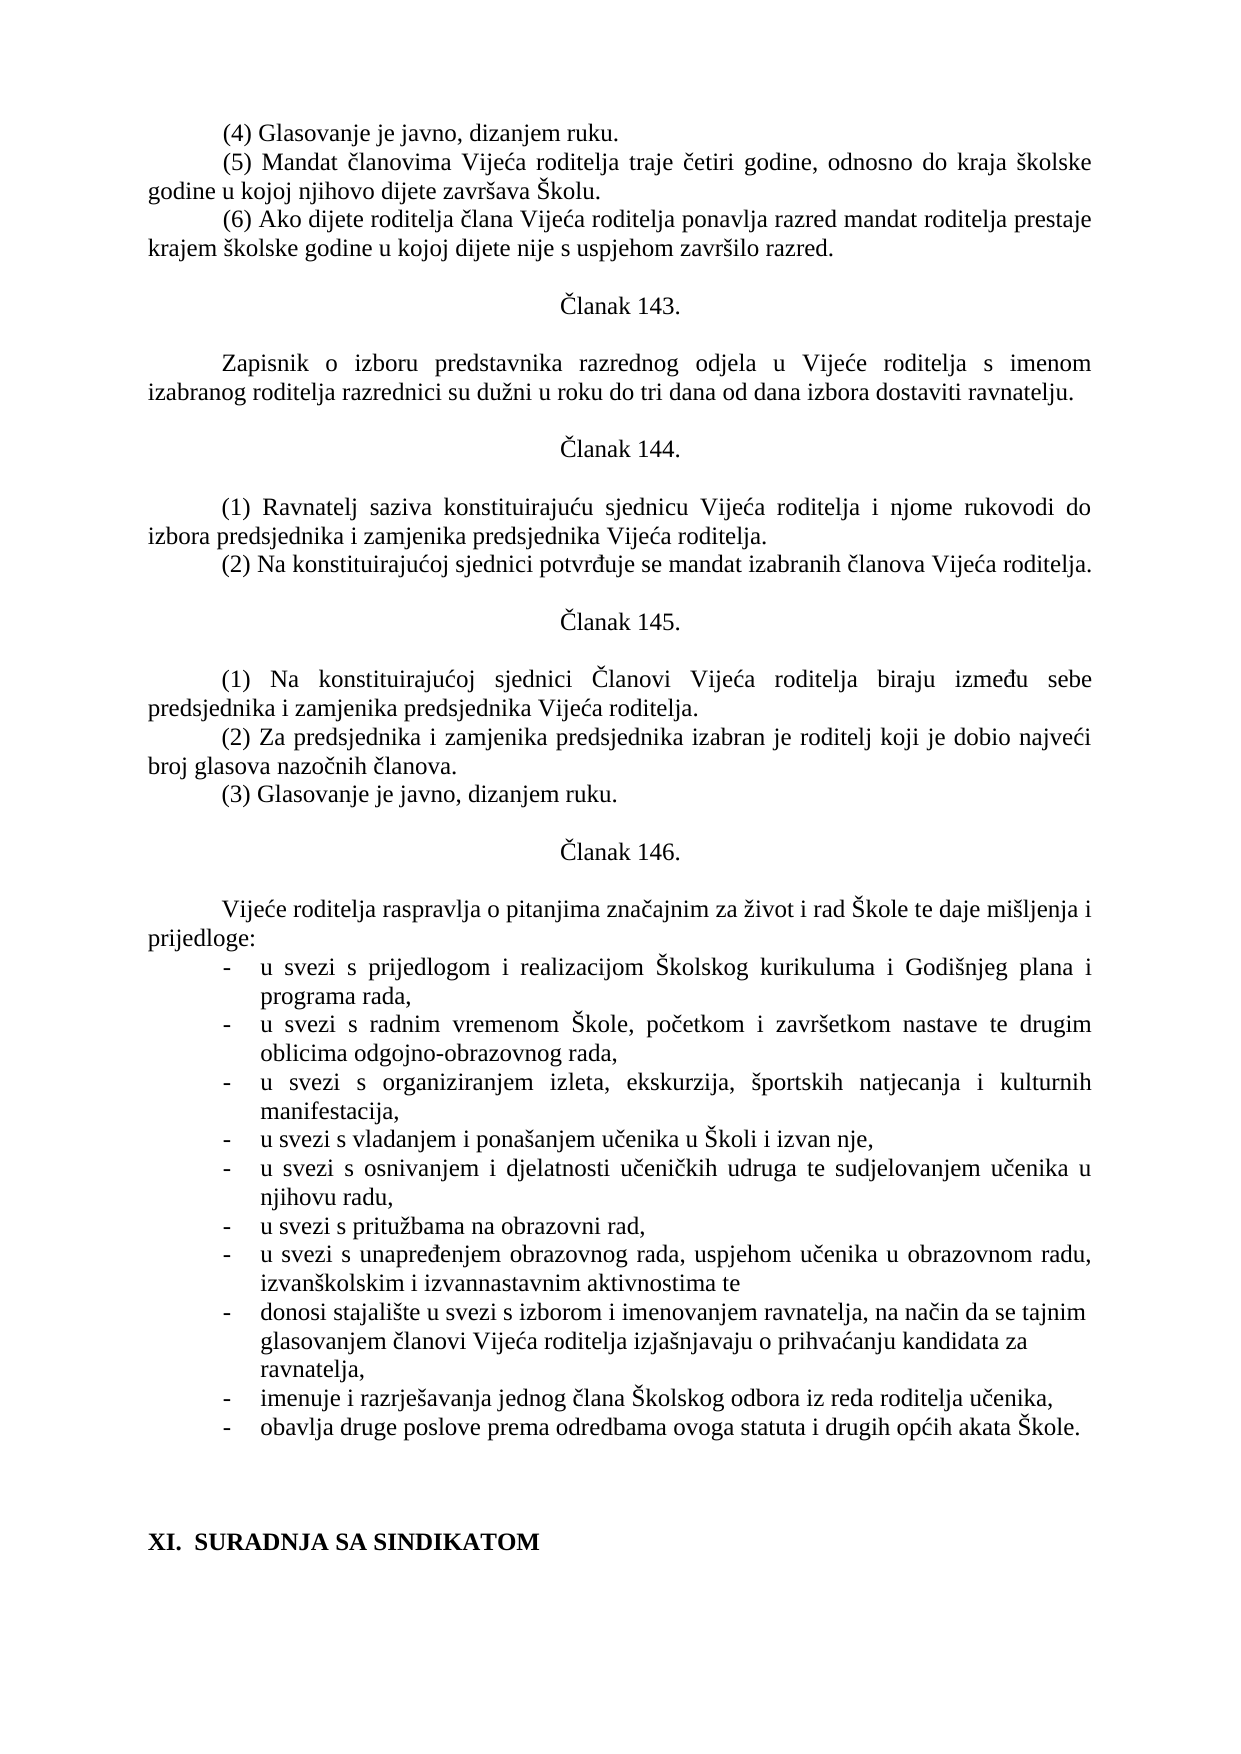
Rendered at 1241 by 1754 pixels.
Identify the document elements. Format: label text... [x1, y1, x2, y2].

text (1) Na konstituirajućoj sjednici Članovi Vijeća roditelja biraju između sebe predsjednika i zamjenika predsjednika Vijeća roditelja. [148, 664, 1093, 722]
text (3) Glasovanje je javno, dizanjem ruku. [148, 779, 1093, 808]
text (1) Ravnatelj saziva konstituirajuću sjednicu Vijeća roditelja i njome rukovodi do izbora predsjednika i zamjenika predsjednika Vijeća roditelja. [148, 492, 1093, 549]
list u svezi s vladanjem i ponašanjem učenika u Školi i izvan nje, [223, 1124, 1093, 1153]
list u svezi s unapređenjem obrazovnog rada, uspjehom učenika u obrazovnom radu, izvanškolskim i izvannastavnim aktivnostima te [223, 1239, 1093, 1297]
list imenuje i razrješavanja jednog člana Školskog odbora iz reda roditelja učenika, [223, 1383, 1093, 1412]
list u svezi s osnivanjem i djelatnosti učeničkih udruga te sudjelovanjem učenika u njihovu radu, [223, 1153, 1093, 1211]
text (2) Na konstituirajućoj sjednici potvrđuje se mandat izabranih članova Vijeća roditelja. [148, 549, 1093, 578]
text Zapisnik o izboru predstavnika razrednog odjela u Vijeće roditelja s imenom izabranog roditelja razrednici su dužni u roku do tri dana od dana izbora dostaviti ravnatelju. [148, 348, 1093, 406]
text Članak 144. [148, 434, 1093, 463]
list obavlja druge poslove prema odredbama ovoga statuta i drugih općih akata Škole. [223, 1412, 1093, 1441]
text Članak 146. [148, 837, 1093, 866]
text Vijeće roditelja raspravlja o pitanjima značajnim za život i rad Škole te daje mišljenja i prijedloge: [148, 894, 1093, 952]
text (6) Ako dijete roditelja člana Vijeća roditelja ponavlja razred mandat roditelja prestaje krajem školske godine u kojoj dijete nije s uspjehom završilo razred. [148, 204, 1093, 262]
list u svezi s prijedlogom i realizacijom Školskog kurikuluma i Godišnjeg plana i programa rada, [223, 952, 1093, 1009]
list u svezi s pritužbama na obrazovni rad, [223, 1211, 1093, 1239]
list u svezi s radnim vremenom Škole, početkom i završetkom nastave te drugim oblicima odgojno-obrazovnog rada, [223, 1009, 1093, 1067]
text (5) Mandat članovima Vijeća roditelja traje četiri godine, odnosno do kraja školske godine u kojoj njihovo dijete završava Školu. [148, 147, 1093, 204]
text (2) Za predsjednika i zamjenika predsjednika izabran je roditelj koji je dobio najveći broj glasova nazočnih članova. [148, 722, 1093, 779]
text (4) Glasovanje je javno, dizanjem ruku. [148, 118, 1093, 147]
subtitle XI. SURADNJA SA SINDIKATOM [148, 1527, 1093, 1556]
text Članak 145. [148, 607, 1093, 636]
list u svezi s organiziranjem izleta, ekskurzija, športskih natjecanja i kulturnih manifestacija, [223, 1067, 1093, 1124]
list donosi stajalište u svezi s izborom i imenovanjem ravnatelja, na način da se tajnim glasovanjem članovi Vijeća roditelja izjašnjavaju o prihvaćanju kandidata za ravnatelja, [223, 1297, 1093, 1383]
text Članak 143. [148, 291, 1093, 319]
